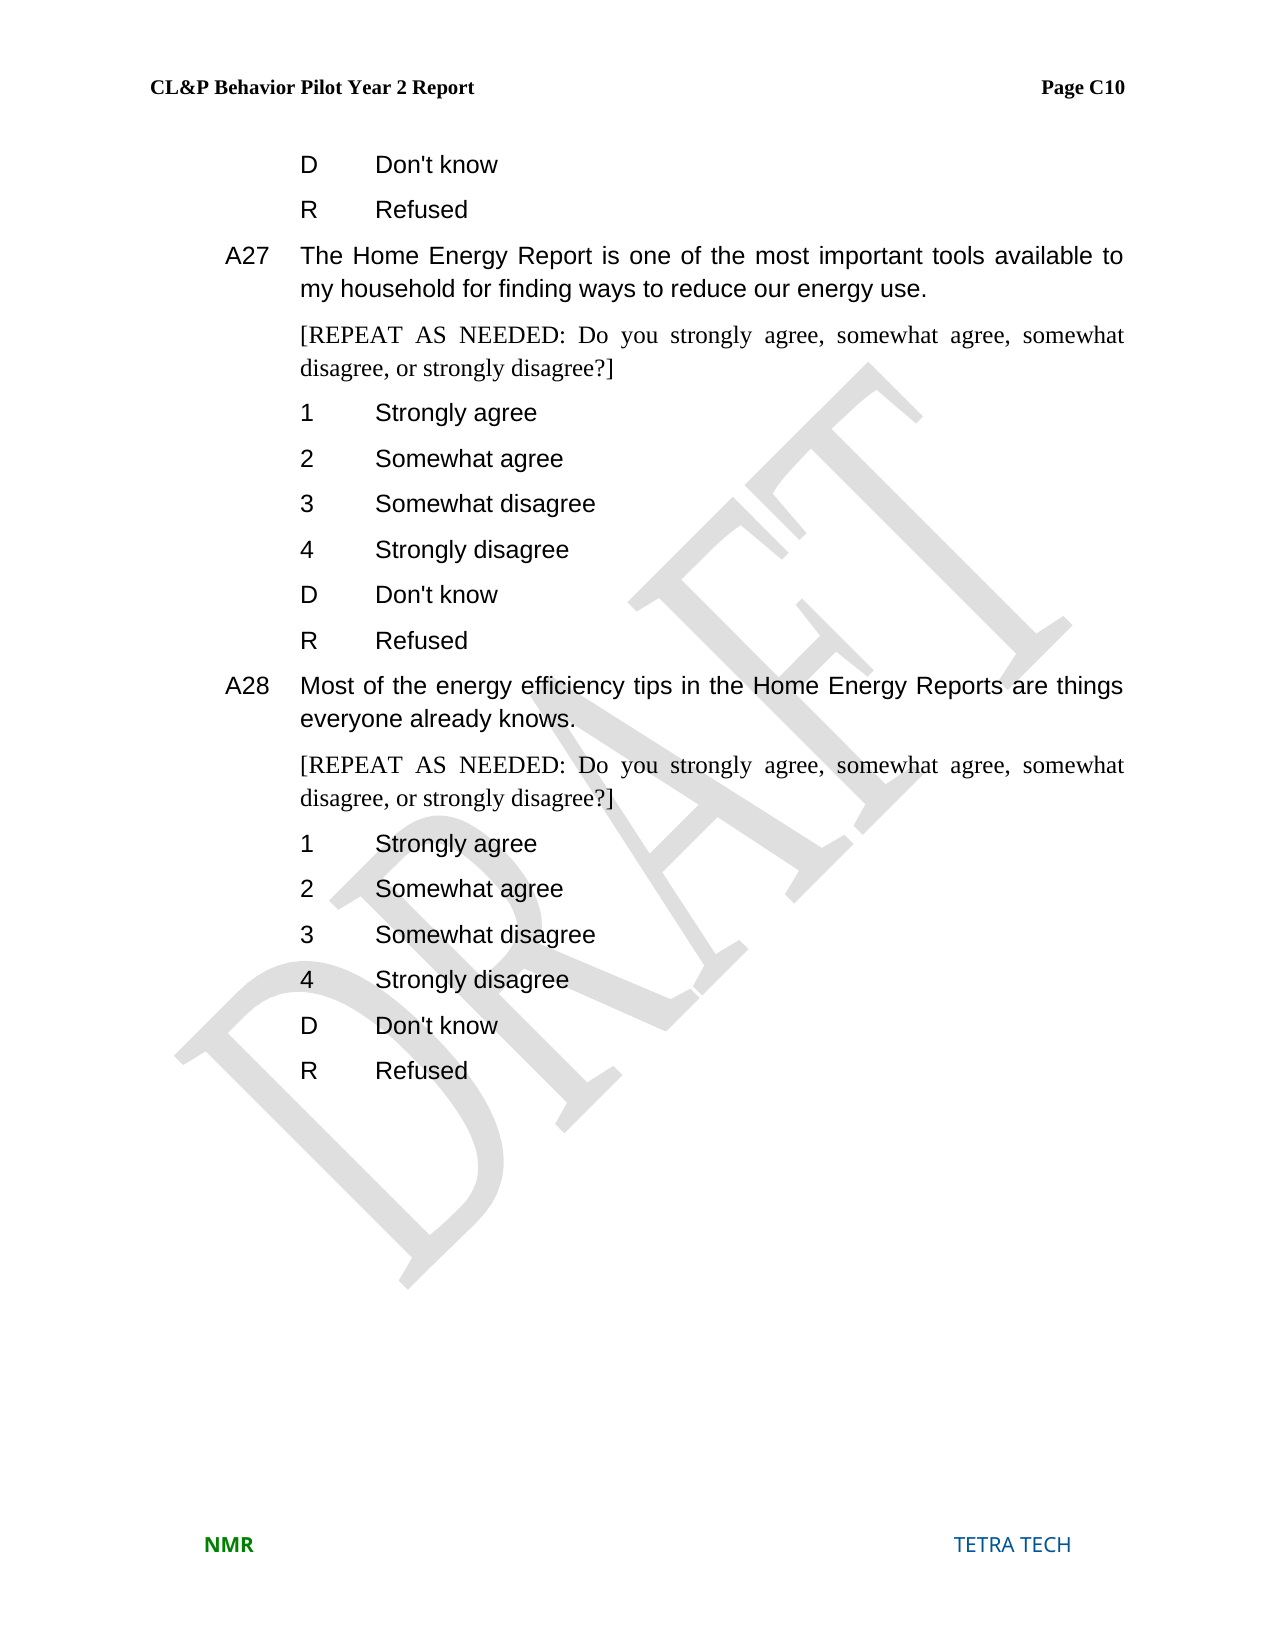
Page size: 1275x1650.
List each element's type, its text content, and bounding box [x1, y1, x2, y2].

text R Refused [225, 1056, 1125, 1085]
text [REPEAT AS NEEDED: Do you strongly agree, somewhat agree, somewhat disagree, or strongly disagree?] [300, 320, 1125, 381]
text 3 Somewhat disagree [225, 919, 1125, 948]
text [REPEAT AS NEEDED: Do you strongly agree, somewhat agree, somewhat disagree, or strongly disagree?] [300, 750, 1125, 812]
text R Refused [225, 626, 1125, 654]
text R Refused [225, 196, 1125, 224]
text A28 Most of the energy efficiency tips in the Home Energy Reports are things everyone already knows. [225, 671, 1125, 733]
text 4 Strongly disagree [225, 535, 1125, 563]
text 4 Strongly disagree [225, 965, 1125, 994]
text A27 The Home Energy Report is one of the most important tools available to my household for finding ways to reduce our energy use. [225, 241, 1125, 303]
text 1 Strongly agree [225, 828, 1125, 857]
text 2 Somewhat agree [225, 444, 1125, 472]
text D Don't know [225, 150, 1125, 179]
text D Don't know [225, 1011, 1125, 1039]
text D Don't know [225, 580, 1125, 609]
text 2 Somewhat agree [225, 874, 1125, 903]
text 3 Somewhat disagree [225, 489, 1125, 518]
text 1 Strongly agree [225, 398, 1125, 427]
